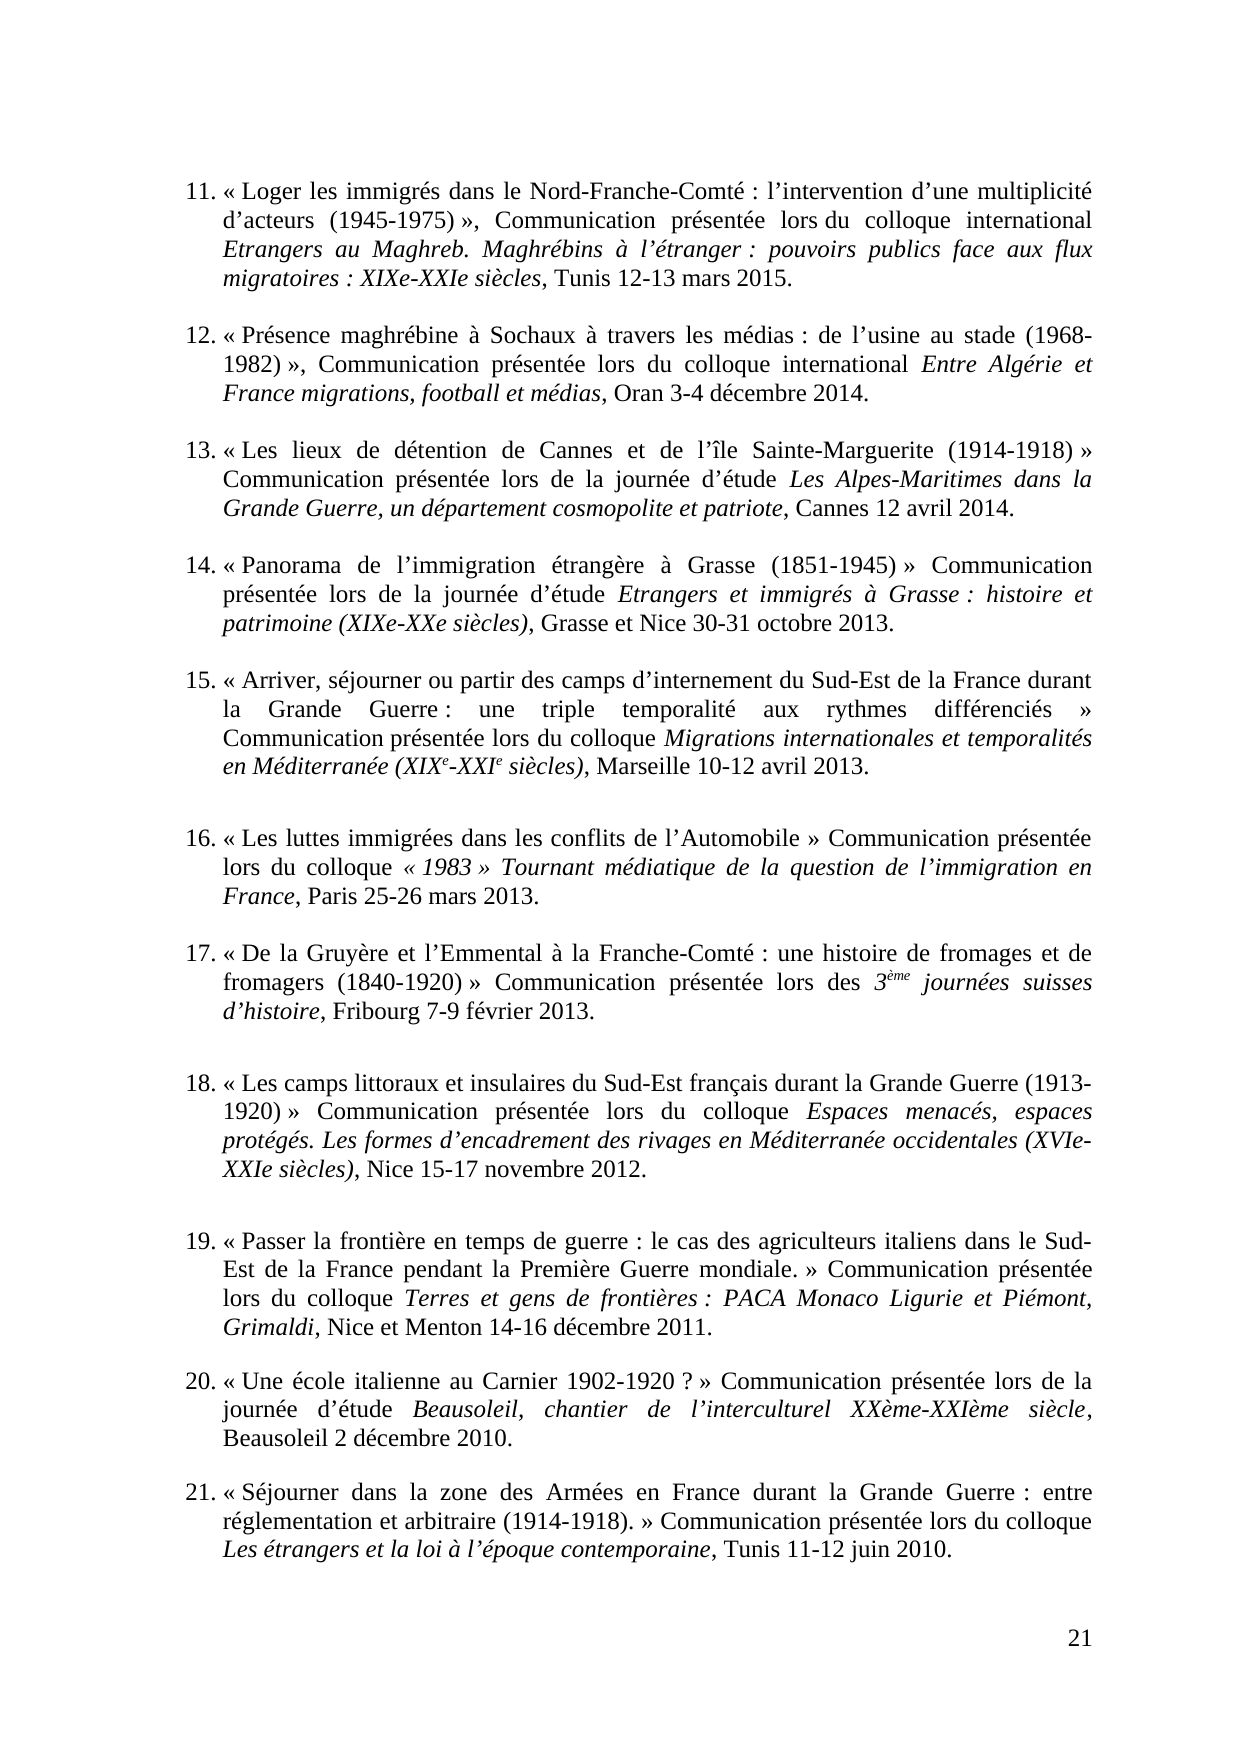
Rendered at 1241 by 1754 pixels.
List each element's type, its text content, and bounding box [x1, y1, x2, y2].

list « Les luttes immigrées dans les conflits de l’Automobile » Communication présentée lors du colloque « 1983 » Tournant médiatique de la question de l’immigration en France, Paris 25-26 mars 2013. [185, 823, 1093, 909]
list « Passer la frontière en temps de guerre : le cas des agriculteurs italiens dans le Sud-Est de la France pendant la Première Guerre mondiale. » Communication présentée lors du colloque Terres et gens de frontières : PACA Monaco Ligurie et Piémont, Grimaldi, Nice et Menton 14-16 décembre 2011. [185, 1226, 1093, 1341]
list « Loger les immigrés dans le Nord-Franche-Comté : l’intervention d’une multiplicité d’acteurs (1945-1975) », Communication présentée lors du colloque international Etrangers au Maghreb. Maghrébins à l’étranger : pouvoirs publics face aux flux migratoires : XIXe-XXIe siècles, Tunis 12-13 mars 2015. [185, 176, 1093, 291]
list « Séjourner dans la zone des Armées en France durant la Grande Guerre : entre réglementation et arbitraire (1914-1918). » Communication présentée lors du colloque Les étrangers et la loi à l’époque contemporaine, Tunis 11-12 juin 2010. [185, 1477, 1093, 1563]
list « Les lieux de détention de Cannes et de l’île Sainte-Marguerite (1914-1918) » Communication présentée lors de la journée d’étude Les Alpes-Maritimes dans la Grande Guerre, un département cosmopolite et patriote, Cannes 12 avril 2014. [185, 435, 1093, 521]
list « Panorama de l’immigration étrangère à Grasse (1851-1945) » Communication présentée lors de la journée d’étude Etrangers et immigrés à Grasse : histoire et patrimoine (XIXe-XXe siècles), Grasse et Nice 30-31 octobre 2013. [185, 550, 1093, 636]
list « Présence maghrébine à Sochaux à travers les médias : de l’usine au stade (1968-1982) », Communication présentée lors du colloque international Entre Algérie et France migrations, football et médias, Oran 3-4 décembre 2014. [185, 320, 1093, 406]
list « Une école italienne au Carnier 1902-1920 ? » Communication présentée lors de la journée d’étude Beausoleil, chantier de l’interculturel XXème-XXIème siècle, Beausoleil 2 décembre 2010. [185, 1366, 1093, 1452]
list « Les camps littoraux et insulaires du Sud-Est français durant la Grande Guerre (1913-1920) » Communication présentée lors du colloque Espaces menacés, espaces protégés. Les formes d’encadrement des rivages en Méditerranée occidentales (XVIe-XXIe siècles), Nice 15-17 novembre 2012. [185, 1068, 1093, 1183]
list « De la Gruyère et l’Emmental à la Franche-Comté : une histoire de fromages et de fromagers (1840-1920) » Communication présentée lors des 3ème journées suisses d’histoire, Fribourg 7-9 février 2013. [185, 938, 1093, 1024]
list « Arriver, séjourner ou partir des camps d’internement du Sud-Est de la France durant la Grande Guerre : une triple temporalité aux rythmes différenciés » Communication présentée lors du colloque Migrations internationales et temporalités en Méditerranée (XIXe-XXIe siècles), Marseille 10-12 avril 2013. [185, 665, 1093, 780]
